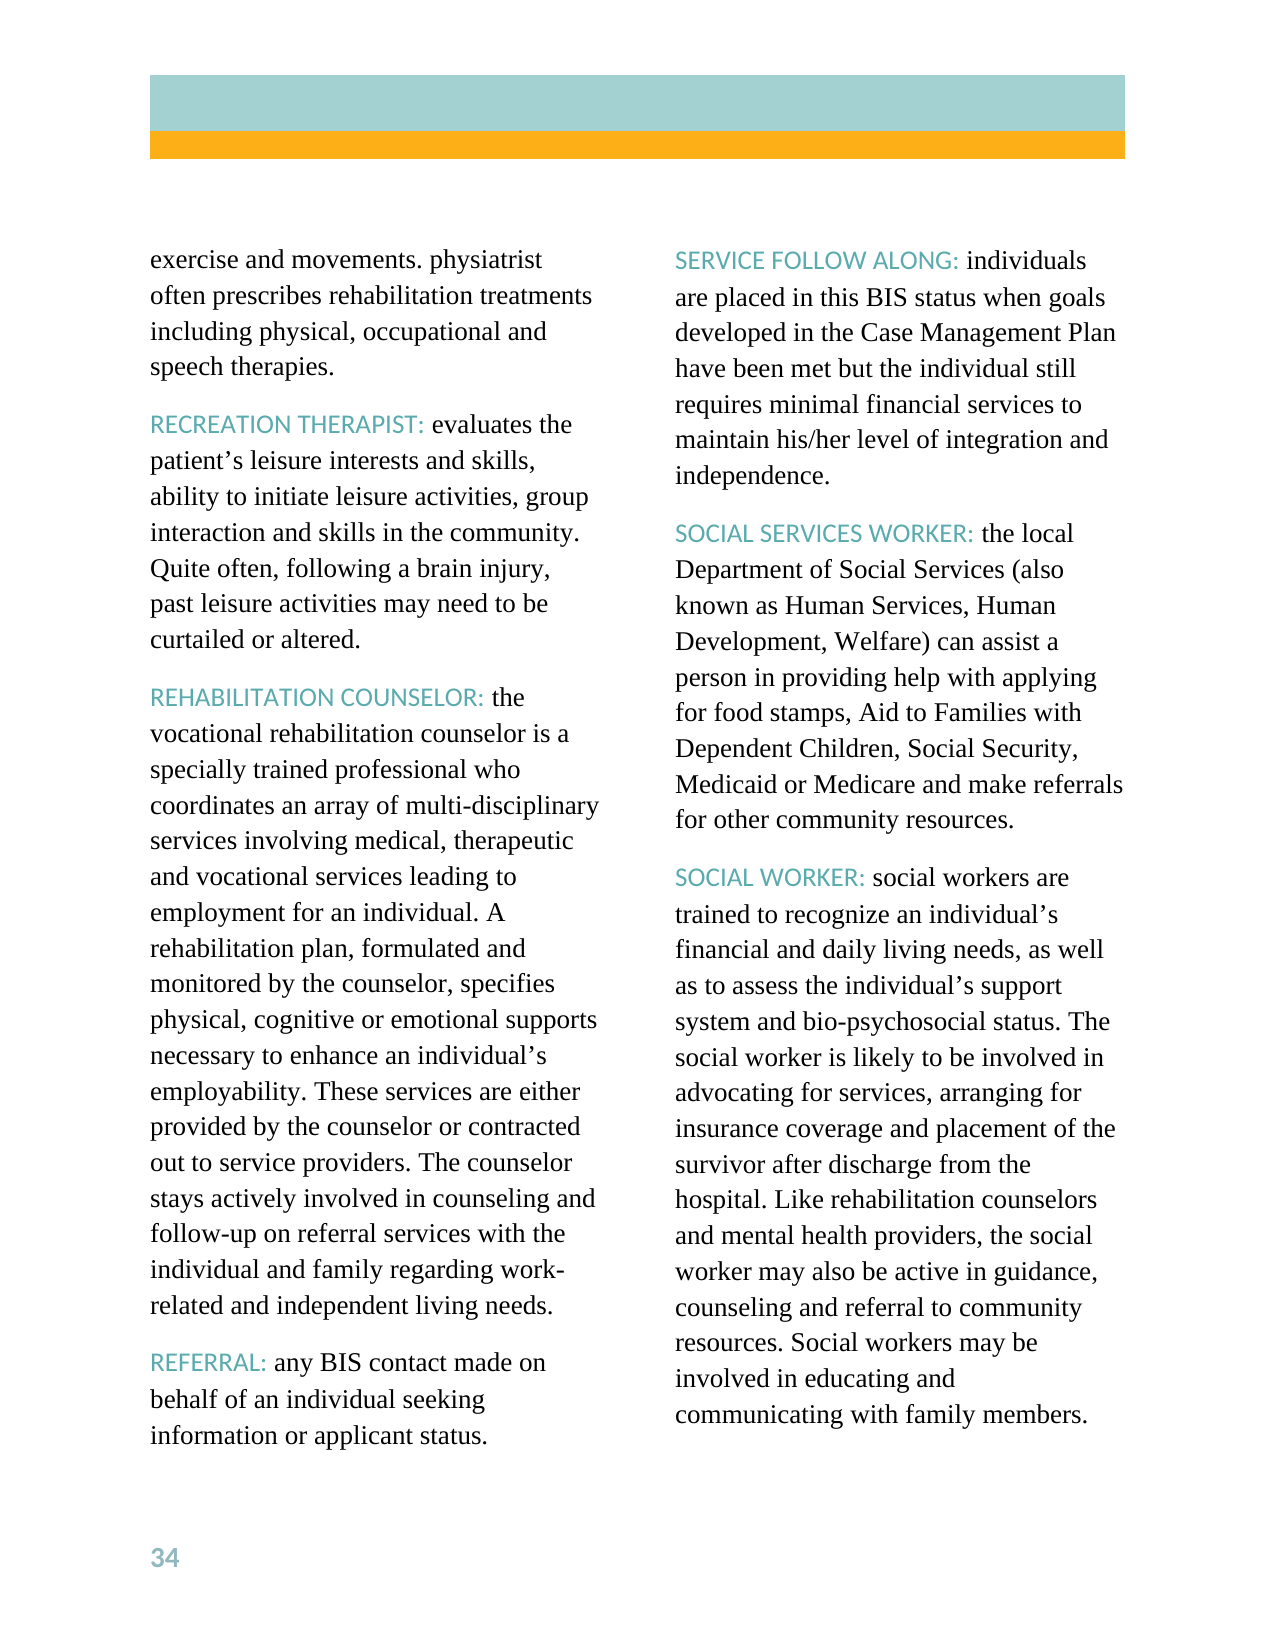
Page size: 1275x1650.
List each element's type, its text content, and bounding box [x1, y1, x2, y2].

text REFERRAL: any BIS contact made on behalf of an individual seeking information or applicant status. [150, 1346, 600, 1450]
text REHABILITATION COUNSELOR: the vocational rehabilitation counselor is a specially trained professional who coordinates an array of multi-disciplinary services involving medical, therapeutic and vocational services leading to employment for an individual. A rehabilitation plan, formulated and monitored by the counselor, specifies physical, cognitive or emotional supports necessary to enhance an individual’s employability. These services are either provided by the counselor or contracted out to service providers. The counselor stays actively involved in counseling and follow-up on referral services with the individual and family regarding work-related and independent living needs. [150, 680, 600, 1320]
text SOCIAL WORKER: social workers are trained to recognize an individual’s financial and daily living needs, as well as to assess the individual’s support system and bio-psychosocial status. The social worker is likely to be involved in advocating for services, arranging for insurance coverage and placement of the survivor after discharge from the hospital. Like rehabilitation counselors and mental health providers, the social worker may also be active in guidance, counseling and referral to community resources. Social workers may be involved in educating and communicating with family members. [675, 860, 1125, 1429]
text SERVICE FOLLOW ALONG: individuals are placed in this BIS status when goals developed in the Case Management Plan have been met but the individual still requires minimal financial services to maintain his/her level of integration and independence. [675, 243, 1125, 491]
text SOCIAL SERVICES WORKER: the local Department of Social Services (also known as Human Services, Human Development, Welfare) can assist a person in providing help with applying for food stamps, Aid to Families with Dependent Children, Social Security, Medicaid or Medicare and make referrals for other community resources. [675, 516, 1125, 835]
text RECREATION THERAPIST: evaluates the patient’s leisure interests and skills, ability to initiate leisure activities, group interaction and skills in the community. Quite often, following a brain injury, past leisure activities may need to be curtailed or altered. [150, 407, 600, 654]
